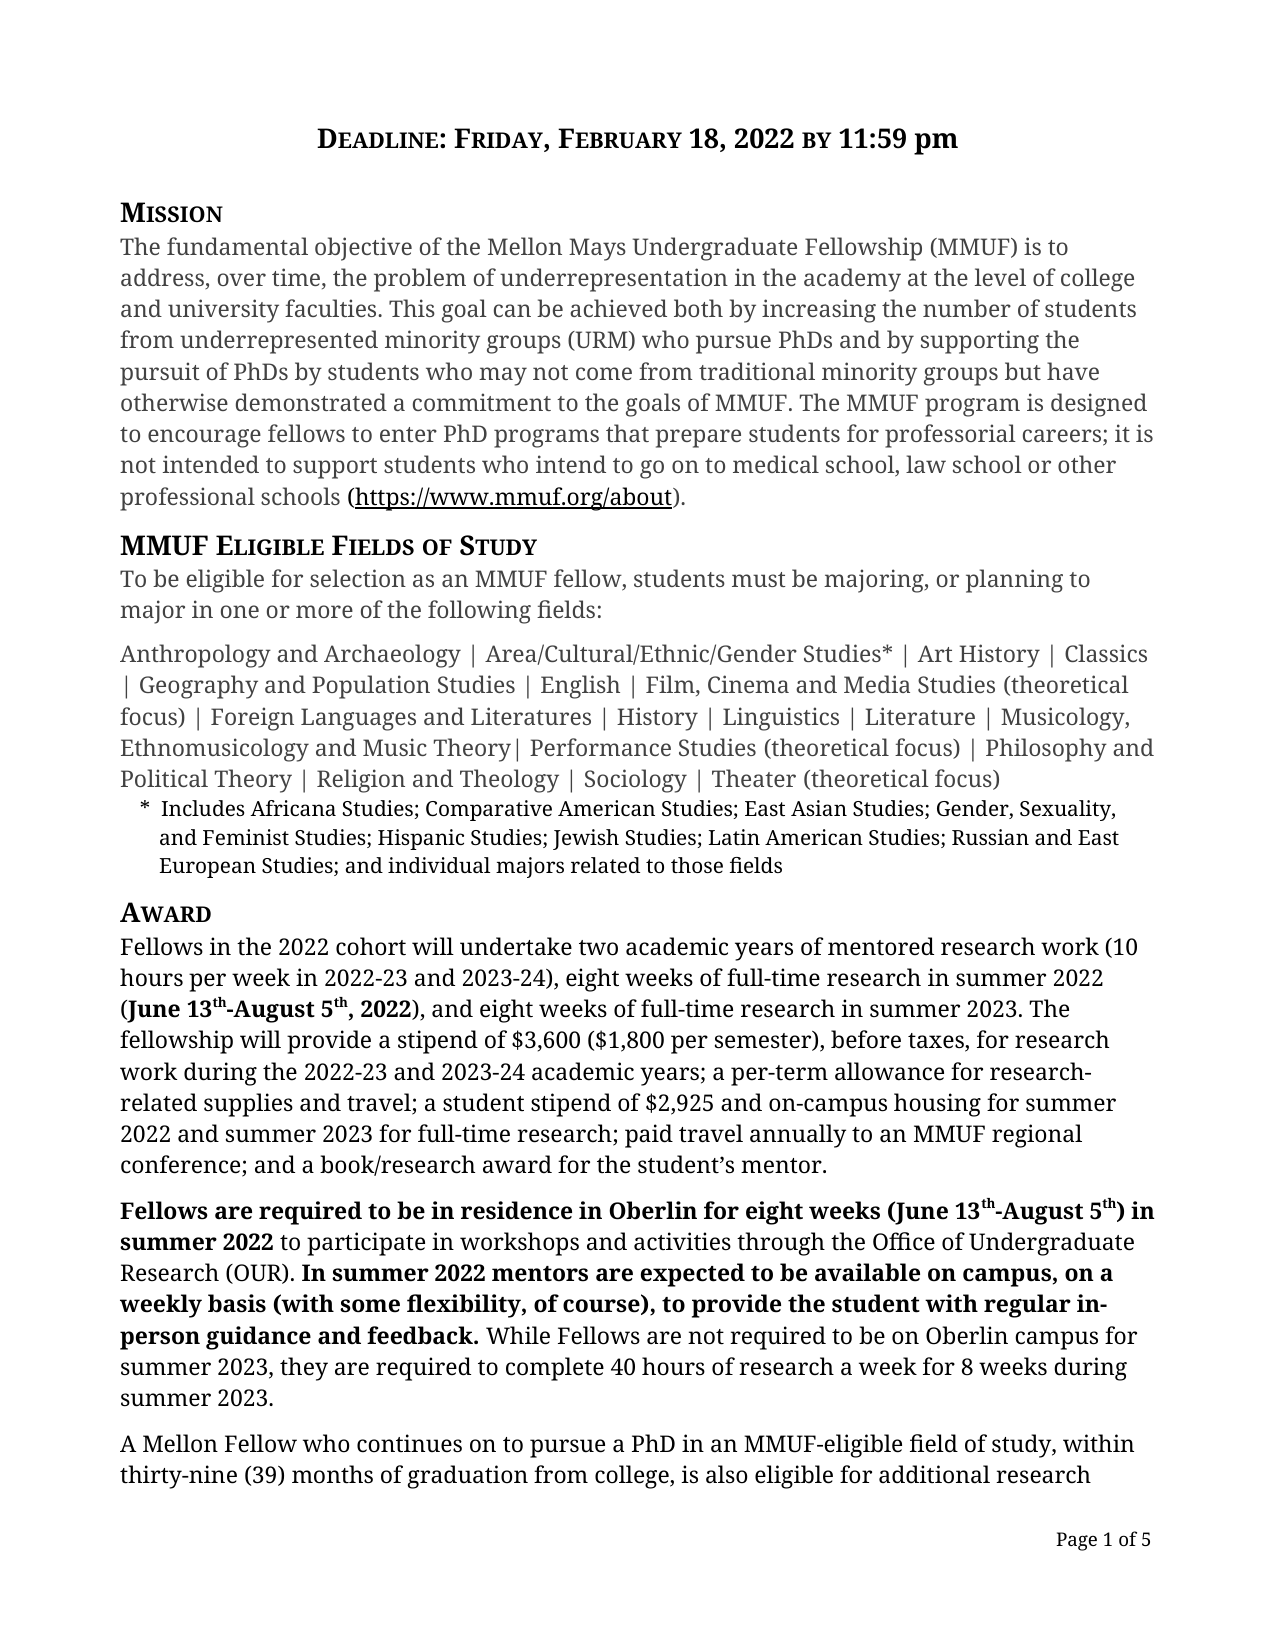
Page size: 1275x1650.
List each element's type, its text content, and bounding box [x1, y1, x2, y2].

text Fellows in the 2022 cohort will undertake two academic years of mentored research work (10 hours per week in 2022-23 and 2023-24), eight weeks of full-time research in summer 2022 (June 13th-August 5th, 2022), and eight weeks of full-time research in summer 2023. The fellowship will provide a stipend of $3,600 ($1,800 per semester), before taxes, for research work during the 2022-23 and 2023-24 academic years; a per-term allowance for research-related supplies and travel; a student stipend of $2,925 and on-campus housing for summer 2022 and summer 2023 for full-time research; paid travel annually to an MMUF regional conference; and a book/research award for the student’s mentor. [120, 931, 1155, 1181]
text Fellows are required to be in residence in Oberlin for eight weeks (June 13th-August 5th) in summer 2022 to participate in workshops and activities through the Office of Undergraduate Research (OUR). In summer 2022 mentors are expected to be available on campus, on a weekly basis (with some flexibility, of course), to provide the student with regular in-person guidance and feedback. While Fellows are not required to be on Oberlin campus for summer 2023, they are required to complete 40 hours of research a week for 8 weeks during summer 2023. [120, 1195, 1155, 1413]
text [120, 1428, 1155, 1490]
text * Includes Africana Studies; Comparative American Studies; East Asian Studies; Gender, Sexuality, and Feminist Studies; Hispanic Studies; Jewish Studies; Latin American Studies; Russian and East European Studies; and individual majors related to those fields [139, 794, 1155, 879]
text Award [120, 894, 1155, 931]
text Anthropology and Archaeology | Area/Cultural/Ethnic/Gender Studies* | Art History | Classics | Geography and Population Studies | English | Film, Cinema and Media Studies (theoretical focus) | Foreign Languages and Literatures | History | Linguistics | Literature | Musicology, Ethnomusicology and Music Theory| Performance Studies (theoretical focus) | Philosophy and Political Theory | Religion and Theology | Sociology | Theater (theoretical focus) [120, 638, 1155, 794]
text Mission [120, 194, 1155, 231]
text Deadline: Friday, February 18, 2022 by 11:59 pm [120, 120, 1155, 157]
text MMUF Eligible Fields of Study [120, 526, 1155, 563]
text To be eligible for selection as an MMUF fellow, students must be majoring, or planning to major in one or more of the following fields: [603, 563, 1155, 625]
text The fundamental objective of the Mellon Mays Undergraduate Fellowship (MMUF) is to address, over time, the problem of underrepresentation in the academy at the level of college and university faculties. This goal can be achieved both by increasing the number of students from underrepresented minority groups (URM) who pursue PhDs and by supporting the pursuit of PhDs by students who may not come from traditional minority groups but have otherwise demonstrated a commitment to the goals of MMUF. The MMUF program is designed to encourage fellows to enter PhD programs that prepare students for professorial careers; it is not intended to support students who intend to go on to medical school, law school or other professional schools (https://www.mmuf.org/about). [686, 231, 1155, 512]
